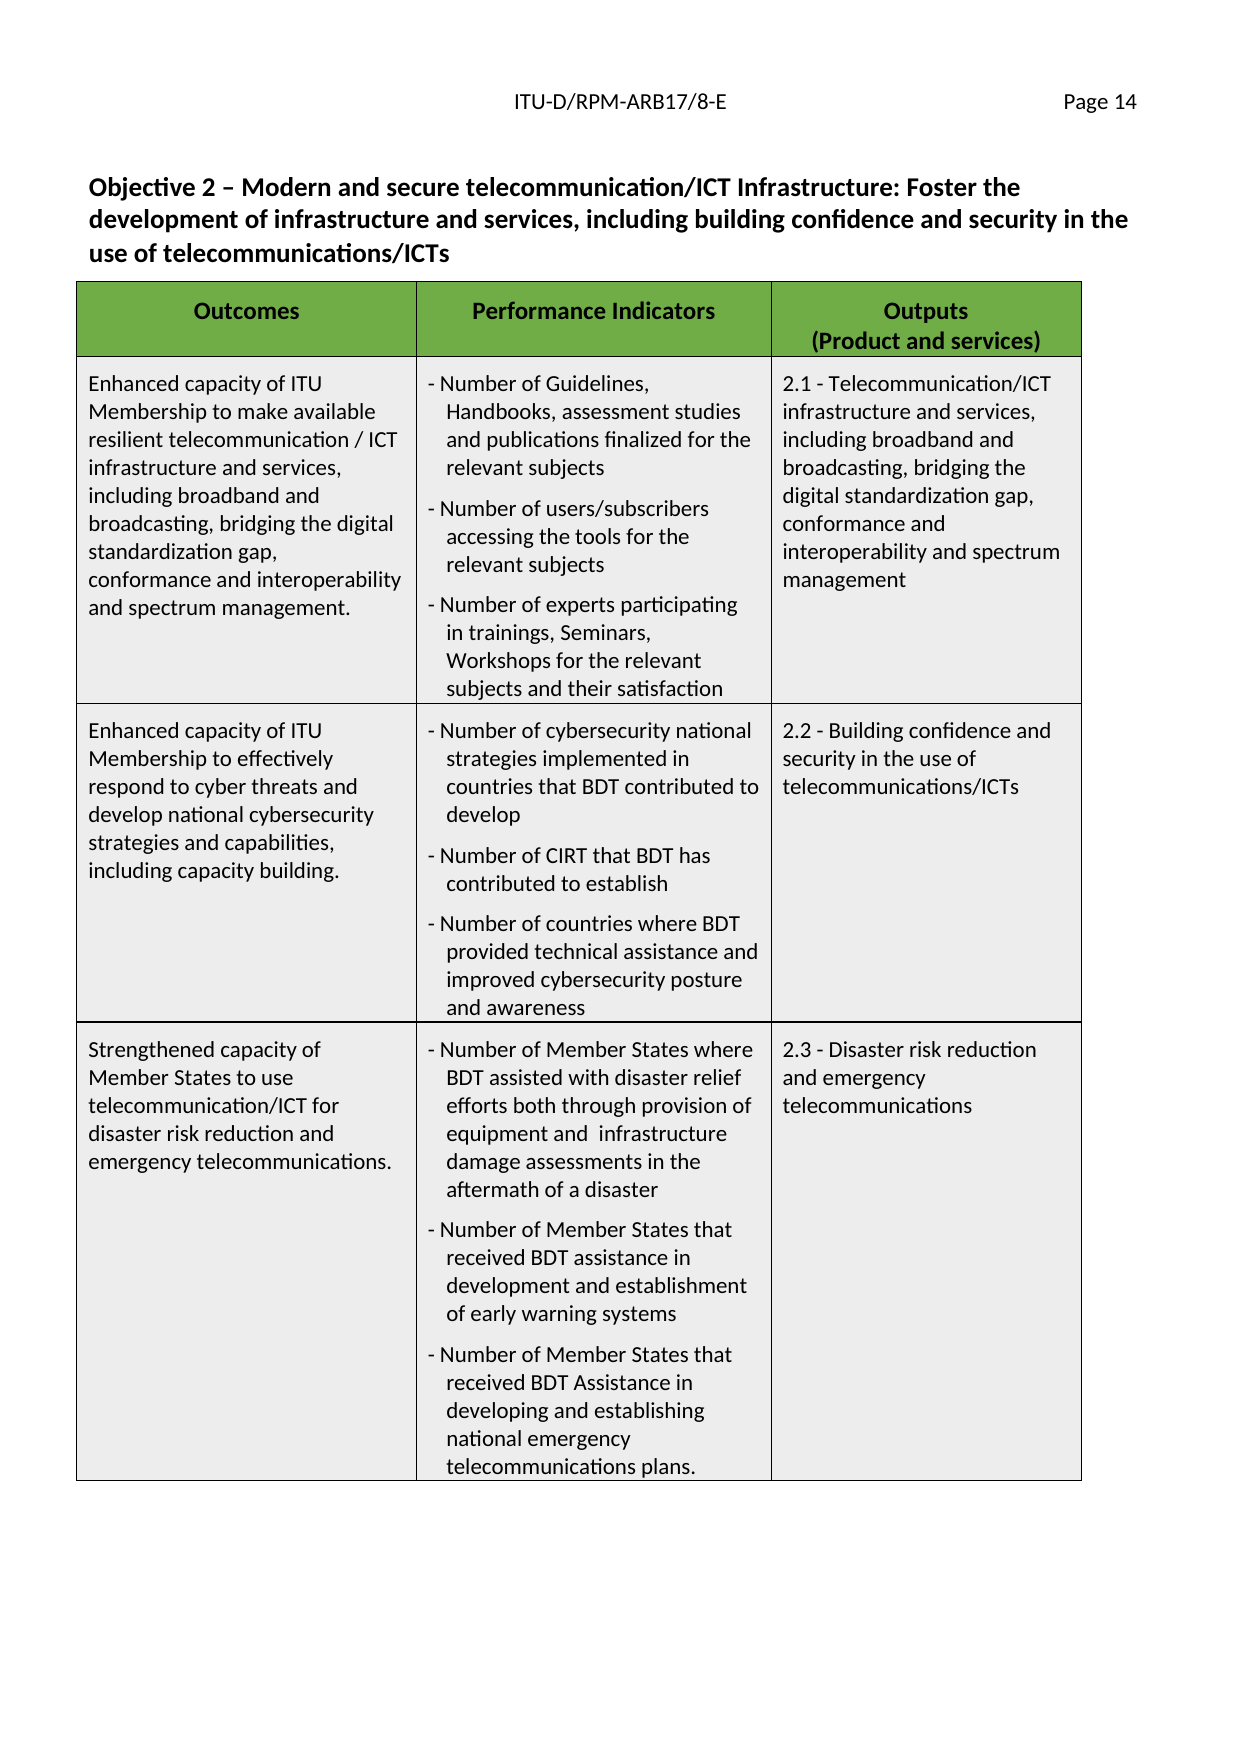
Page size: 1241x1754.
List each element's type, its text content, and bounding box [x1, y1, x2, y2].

table_cell Enhanced capacity of ITU Membership to make available resilient telecommunication / ICT infrastructure and services, including broadband and broadcasting, bridging the digital standardization gap, conformance and interoperability and spectrum management. [77, 357, 416, 703]
table_header Performance Indicators [417, 282, 771, 356]
table_cell 2.2 - Building confidence and security in the use of telecommunications/ICTs [772, 704, 1081, 1021]
table_cell Strengthened capacity of Member States to use telecommunication/ICT for disaster risk reduction and emergency telecommunications. [77, 1023, 416, 1480]
table_header Outcomes [77, 282, 416, 356]
subtitle Objective 2 – Modern and secure telecommunication/ICT Infrastructure: Foster the development of infrastructure and services, including building confidence and security in the use of telecommunications/ICTs [89, 170, 1152, 269]
table_cell 2.1 - Telecommunication/ICT infrastructure and services, including broadband and broadcasting, bridging the digital standardization gap, conformance and interoperability and spectrum management [772, 357, 1081, 703]
table_header Outputs (Product and services) [772, 282, 1081, 356]
table_cell 2.3 - Disaster risk reduction and emergency telecommunications [772, 1023, 1081, 1480]
table_cell - Number of Guidelines, Handbooks, assessment studies and publications finalized for the relevant subjects - Number of users/subscribers accessing the tools for the relevant subjects - Number of experts participating in trainings, Seminars, Workshops for the relevant subjects and their satisfaction [417, 357, 771, 703]
table_cell - Number of Member States where BDT assisted with disaster relief efforts both through provision of equipment and infrastructure damage assessments in the aftermath of a disaster - Number of Member States that received BDT assistance in development and establishment of early warning systems - Number of Member States that received BDT Assistance in developing and establishing national emergency telecommunications plans. [417, 1023, 771, 1480]
table_cell - Number of cybersecurity national strategies implemented in countries that BDT contributed to develop - Number of CIRT that BDT has contributed to establish - Number of countries where BDT provided technical assistance and improved cybersecurity posture and awareness [417, 704, 771, 1021]
table_cell Enhanced capacity of ITU Membership to effectively respond to cyber threats and develop national cybersecurity strategies and capabilities, including capacity building. [77, 704, 416, 1021]
